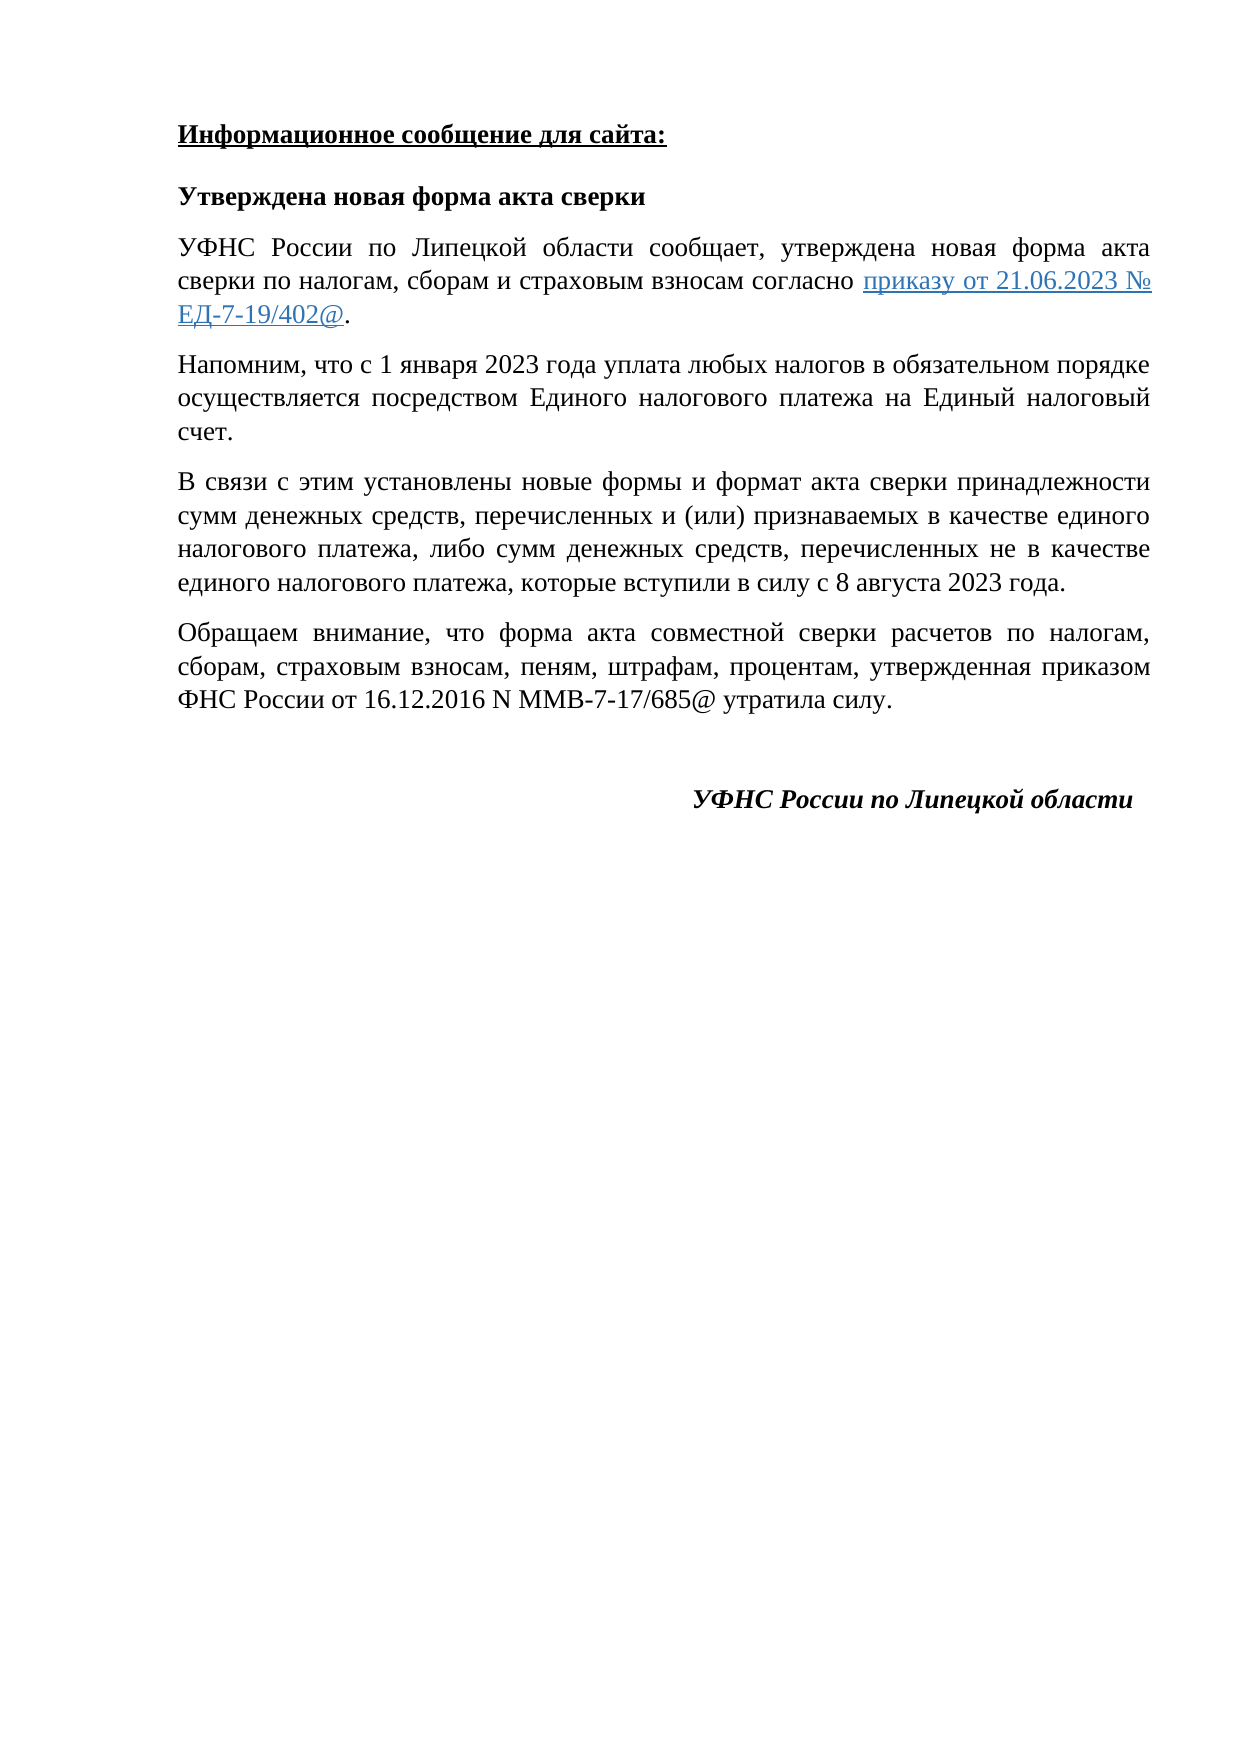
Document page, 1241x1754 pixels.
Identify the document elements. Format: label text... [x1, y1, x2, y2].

text УФНС России по Липецкой области сообщает, утверждена новая форма акта сверки по налогам, сборам и страховым взносам согласно приказу от 21.06.2023 № ЕД-7-19/402@. [177, 231, 1152, 329]
text Утверждена новая форма акта сверки [177, 180, 1152, 212]
text Напомним, что с 1 января 2023 года уплата любых налогов в обязательном порядке осуществляется посредством Единого налогового платежа на Единый налоговый счет. [177, 348, 1152, 446]
text Информационное сообщение для сайта: [177, 118, 1152, 149]
text Обращаем внимание, что форма акта совместной сверки расчетов по налогам, сборам, страховым взносам, пеням, штрафам, процентам, утвержденная приказом ФНС России от 16.12.2016 N ММВ-7-17/685@ утратила силу. [177, 616, 1152, 714]
text УФНС России по Липецкой области [177, 783, 1152, 815]
text В связи с этим установлены новые формы и формат акта сверки принадлежности сумм денежных средств, перечисленных и (или) признаваемых в качестве единого налогового платежа, либо сумм денежных средств, перечисленных не в качестве единого налогового платежа, которые вступили в силу с 8 августа 2023 года. [177, 465, 1152, 597]
